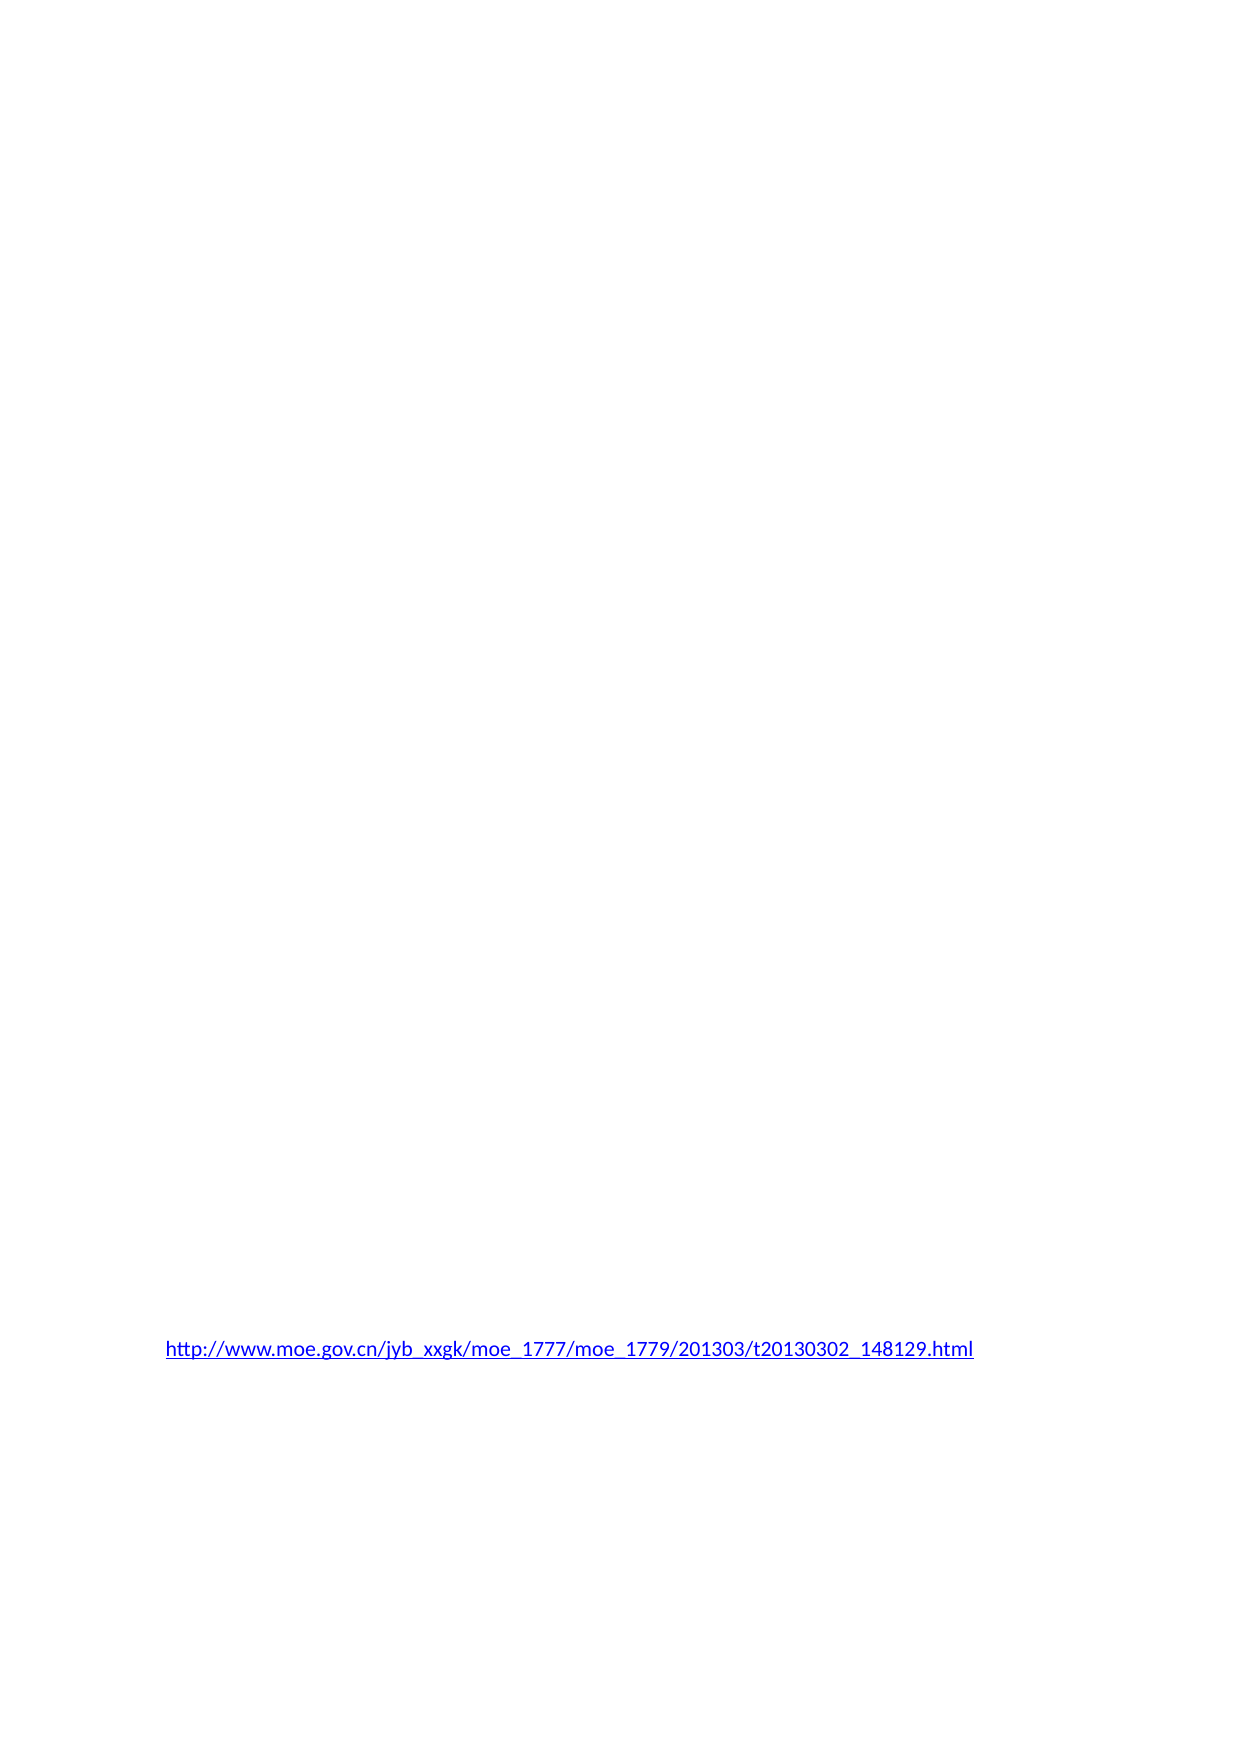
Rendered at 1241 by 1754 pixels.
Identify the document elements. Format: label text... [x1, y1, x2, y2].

text http://www.moe.gov.cn/jyb_xxgk/moe_1777/moe_1779/201303/t20130302_148129.html [165, 1332, 1075, 1364]
